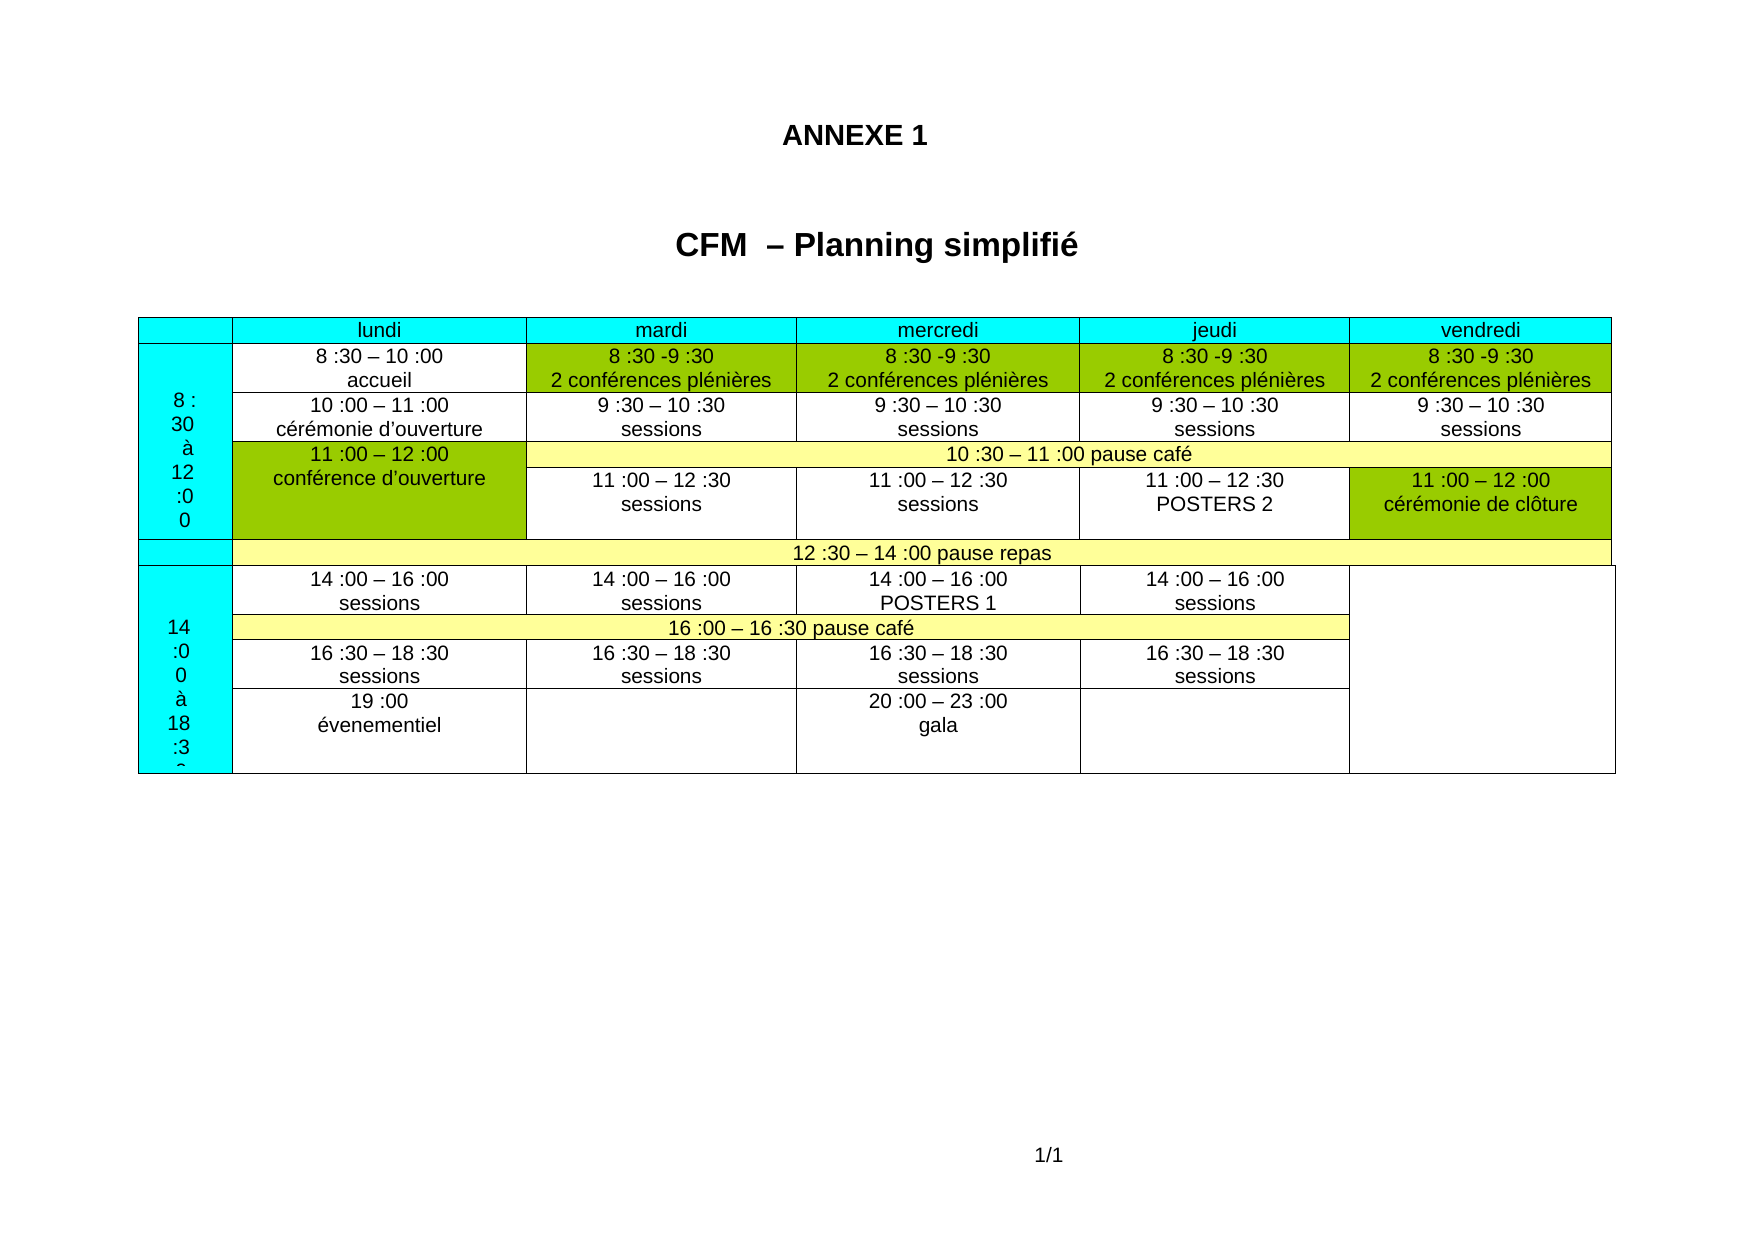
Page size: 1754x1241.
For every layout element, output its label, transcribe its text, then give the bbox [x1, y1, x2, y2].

table_cell [1081, 689, 1349, 773]
table_cell 19 :00 évenementiel [233, 689, 526, 773]
table_cell 16 :00 – 16 :30 pause café [233, 615, 1349, 639]
table_cell [1350, 566, 1615, 773]
table_cell 16 :30 – 18 :30 sessions [233, 640, 526, 688]
table_cell 8 :30 -9 :30 2 conférences plénières [527, 344, 796, 392]
table_cell 8 :30 -9 :30 2 conférences plénières [1350, 344, 1611, 392]
text ANNEXE 1 [118, 118, 1636, 152]
table_cell 9 :30 – 10 :30 sessions [797, 393, 1079, 441]
table_cell 16 :30 – 18 :30 sessions [797, 640, 1080, 688]
table_header mardi [527, 318, 796, 343]
table_cell 11 :00 – 12 :30 sessions [797, 468, 1079, 539]
table_cell 16 :30 – 18 :30 sessions [527, 640, 796, 688]
table_cell 8 :30 -9 :30 2 conférences plénières [797, 344, 1079, 392]
table_header vendredi [1350, 318, 1611, 343]
table_cell 9 :30 – 10 :30 sessions [1080, 393, 1349, 441]
table_cell 12 :30 – 14 :00 pause repas [233, 540, 1611, 565]
table_cell 10 :00 – 11 :00 cérémonie d’ouverture [233, 393, 526, 441]
table_header [139, 318, 232, 343]
table_cell 20 :00 – 23 :00 gala [797, 689, 1080, 773]
table_cell 8 :30 -9 :30 2 conférences plénières [1080, 344, 1349, 392]
table_header jeudi [1080, 318, 1349, 343]
table_cell [527, 689, 796, 773]
table_cell 11 :00 – 12 :00 cérémonie de clôture [1350, 468, 1611, 539]
table_header lundi [233, 318, 526, 343]
subtitle CFM – Planning simplifié [118, 224, 1636, 263]
table_cell 11 :00 – 12 :30 sessions [527, 468, 796, 539]
table_cell 9 :30 – 10 :30 sessions [527, 393, 796, 441]
table_cell 10 :30 – 11 :00 pause café [527, 442, 1611, 467]
table_cell 14 :00 – 16 :00 sessions [1081, 566, 1349, 614]
table_cell [139, 344, 232, 539]
table_header mercredi [797, 318, 1079, 343]
table_cell 16 :30 – 18 :30 sessions [1081, 640, 1349, 688]
table_cell [139, 540, 232, 565]
table_cell 14 :00 – 16 :00 POSTERS 1 [797, 566, 1080, 614]
table_cell 14 :00 – 16 :00 sessions [233, 566, 526, 614]
table_cell 14 :00 – 16 :00 sessions [527, 566, 796, 614]
table_cell 11 :00 – 12 :00 conférence d’ouverture [233, 442, 526, 539]
table_cell 9 :30 – 10 :30 sessions [1350, 393, 1611, 441]
table_cell [139, 566, 232, 773]
table_cell 8 :30 – 10 :00 accueil [233, 344, 526, 392]
table_cell 11 :00 – 12 :30 POSTERS 2 [1080, 468, 1349, 539]
